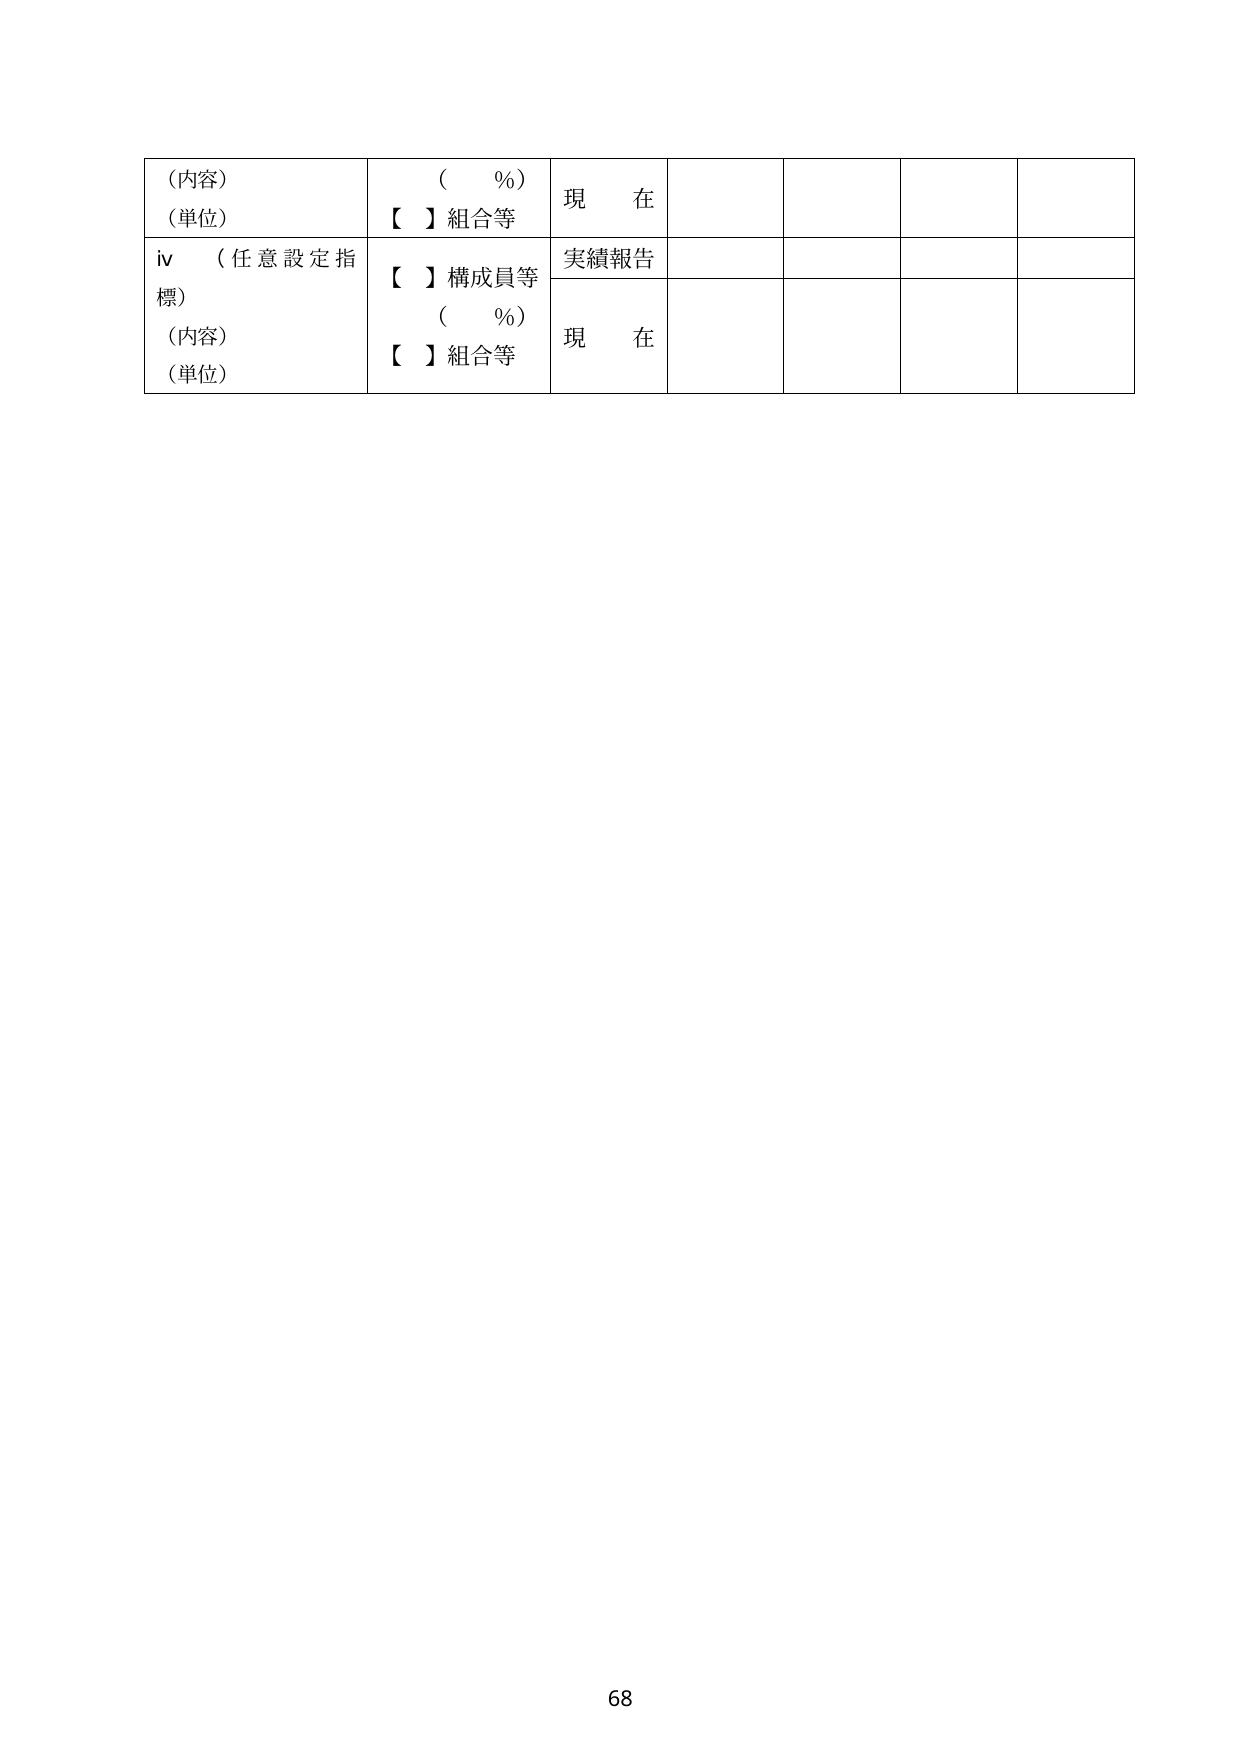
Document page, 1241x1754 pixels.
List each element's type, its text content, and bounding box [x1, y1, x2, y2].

table_cell 現 在 [551, 279, 667, 393]
table_cell [1018, 279, 1134, 393]
table_cell 【 】構成員等 （ ％） 【 】組合等 [368, 159, 550, 237]
table_cell ⅳ （任意設定指標） （内容） （単位） [145, 238, 367, 393]
table_cell [784, 238, 900, 278]
table_cell [668, 238, 783, 278]
table_cell [784, 159, 900, 237]
table_cell 【 】構成員等 （ ％） 【 】組合等 [368, 238, 550, 393]
table_cell [1018, 159, 1134, 237]
table_cell 現 在 [551, 159, 667, 237]
table_cell [668, 279, 783, 393]
table_cell [784, 279, 900, 393]
table_cell [901, 279, 1017, 393]
table_cell [668, 159, 783, 237]
table_cell [901, 159, 1017, 237]
table_cell [1018, 238, 1134, 278]
table_cell 実績報告 [551, 238, 667, 278]
table_cell [901, 238, 1017, 278]
table_cell ⅲ コストの削減 （内容） （単位） [145, 159, 367, 237]
